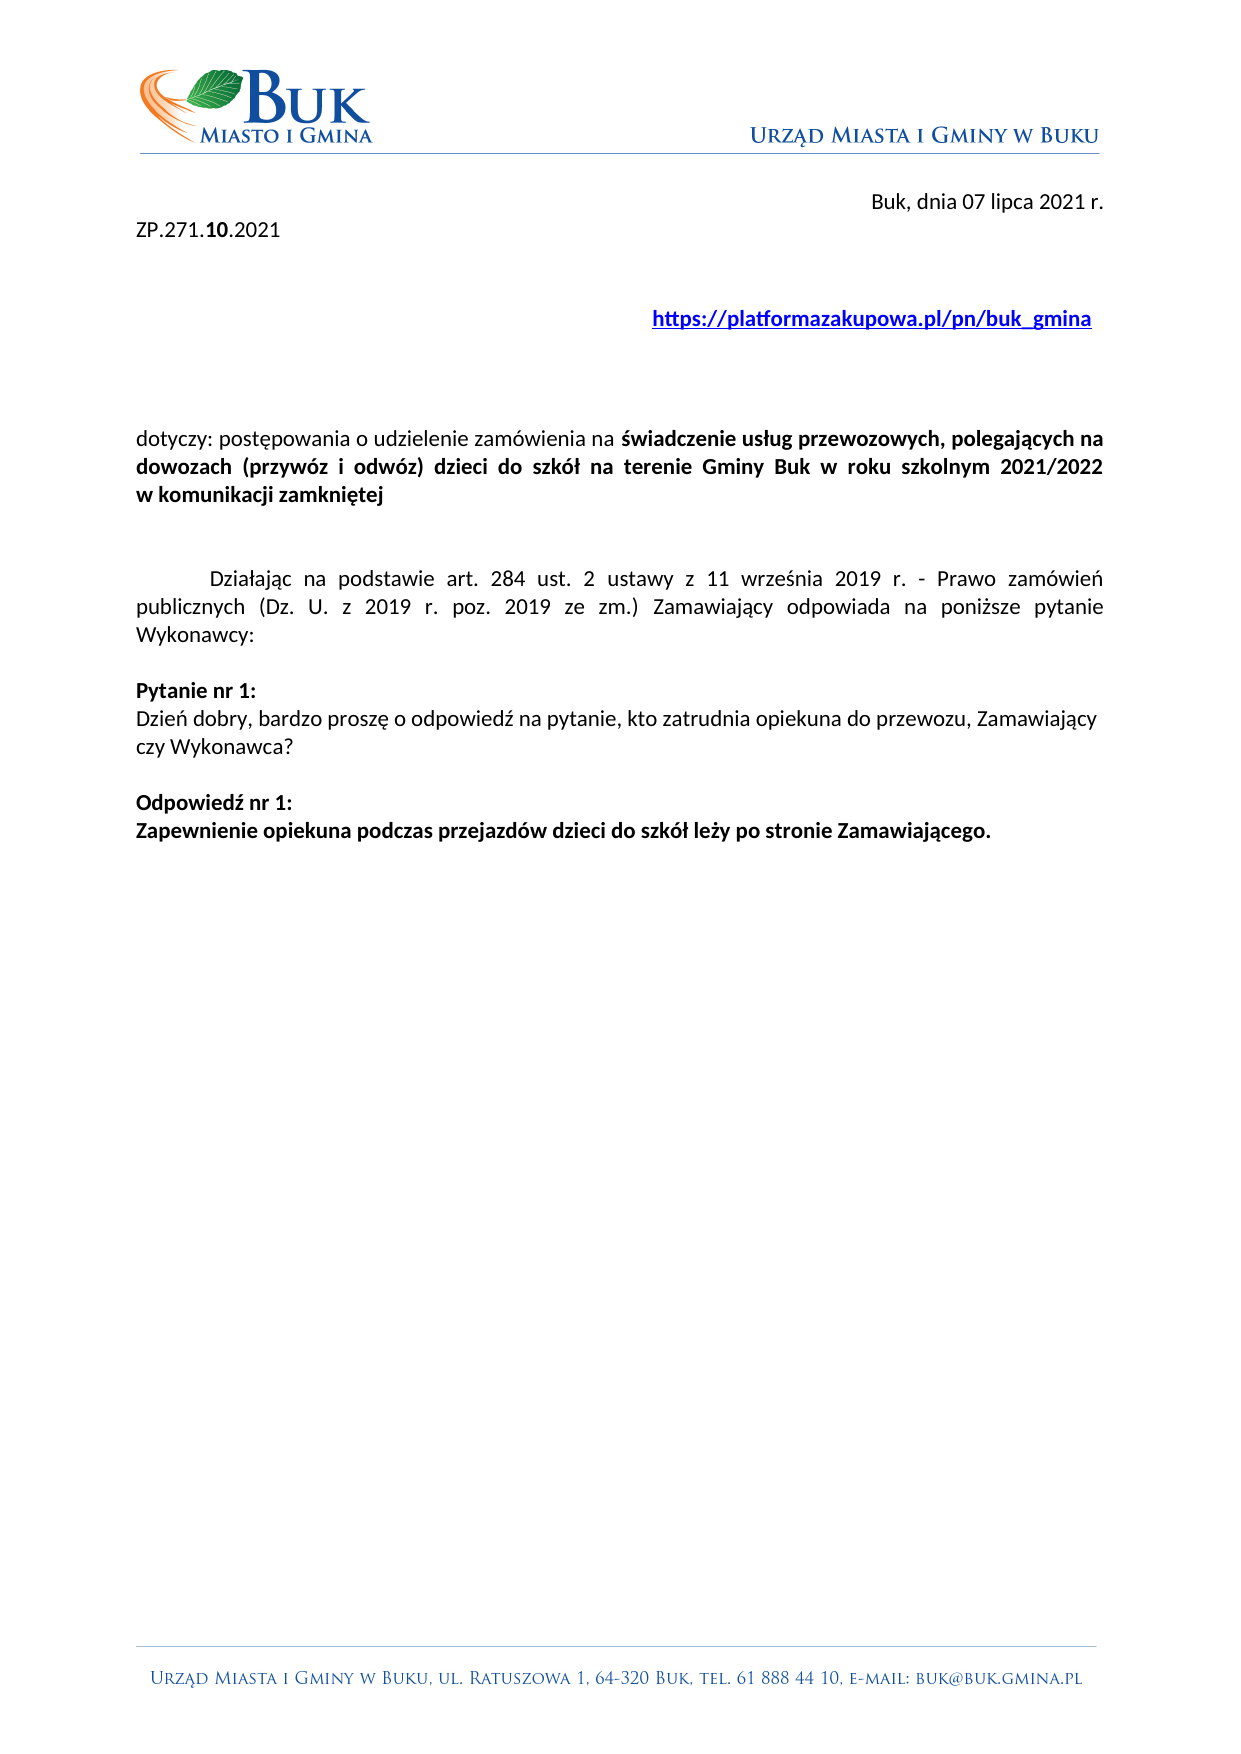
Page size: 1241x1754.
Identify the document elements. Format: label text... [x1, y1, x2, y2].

text Działając na podstawie art. 284 ust. 2 ustawy z 11 września 2019 r. - Prawo zamówień publicznych (Dz. U. z 2019 r. poz. 2019 ze zm.) Zamawiający odpowiada na poniższe pytanie Wykonawcy: [136, 564, 1104, 648]
text https://platformazakupowa.pl/pn/buk_gmina [578, 304, 1104, 332]
picture [0, 25, 1240, 154]
text Zapewnienie opiekuna podczas przejazdów dzieci do szkół leży po stronie Zamawiającego. [136, 816, 1104, 844]
picture [0, 1646, 1237, 1722]
text Dzień dobry, bardzo proszę o odpowiedź na pytanie, kto zatrudnia opiekuna do przewozu, Zamawiający [136, 704, 1104, 732]
text dotyczy: postępowania o udzielenie zamówienia na świadczenie usług przewozowych, polegających na dowozach (przywóz i odwóz) dzieci do szkół na terenie Gminy Buk w roku szkolnym 2021/2022 w komunikacji zamkniętej [136, 424, 1104, 508]
text ZP.271.10.2021 [136, 216, 1104, 243]
text Buk, dnia 07 lipca 2021 r. [136, 187, 1104, 216]
text Odpowiedź nr 1: [136, 788, 1104, 816]
text czy Wykonawca? [136, 732, 1104, 760]
text Pytanie nr 1: [136, 676, 1104, 704]
